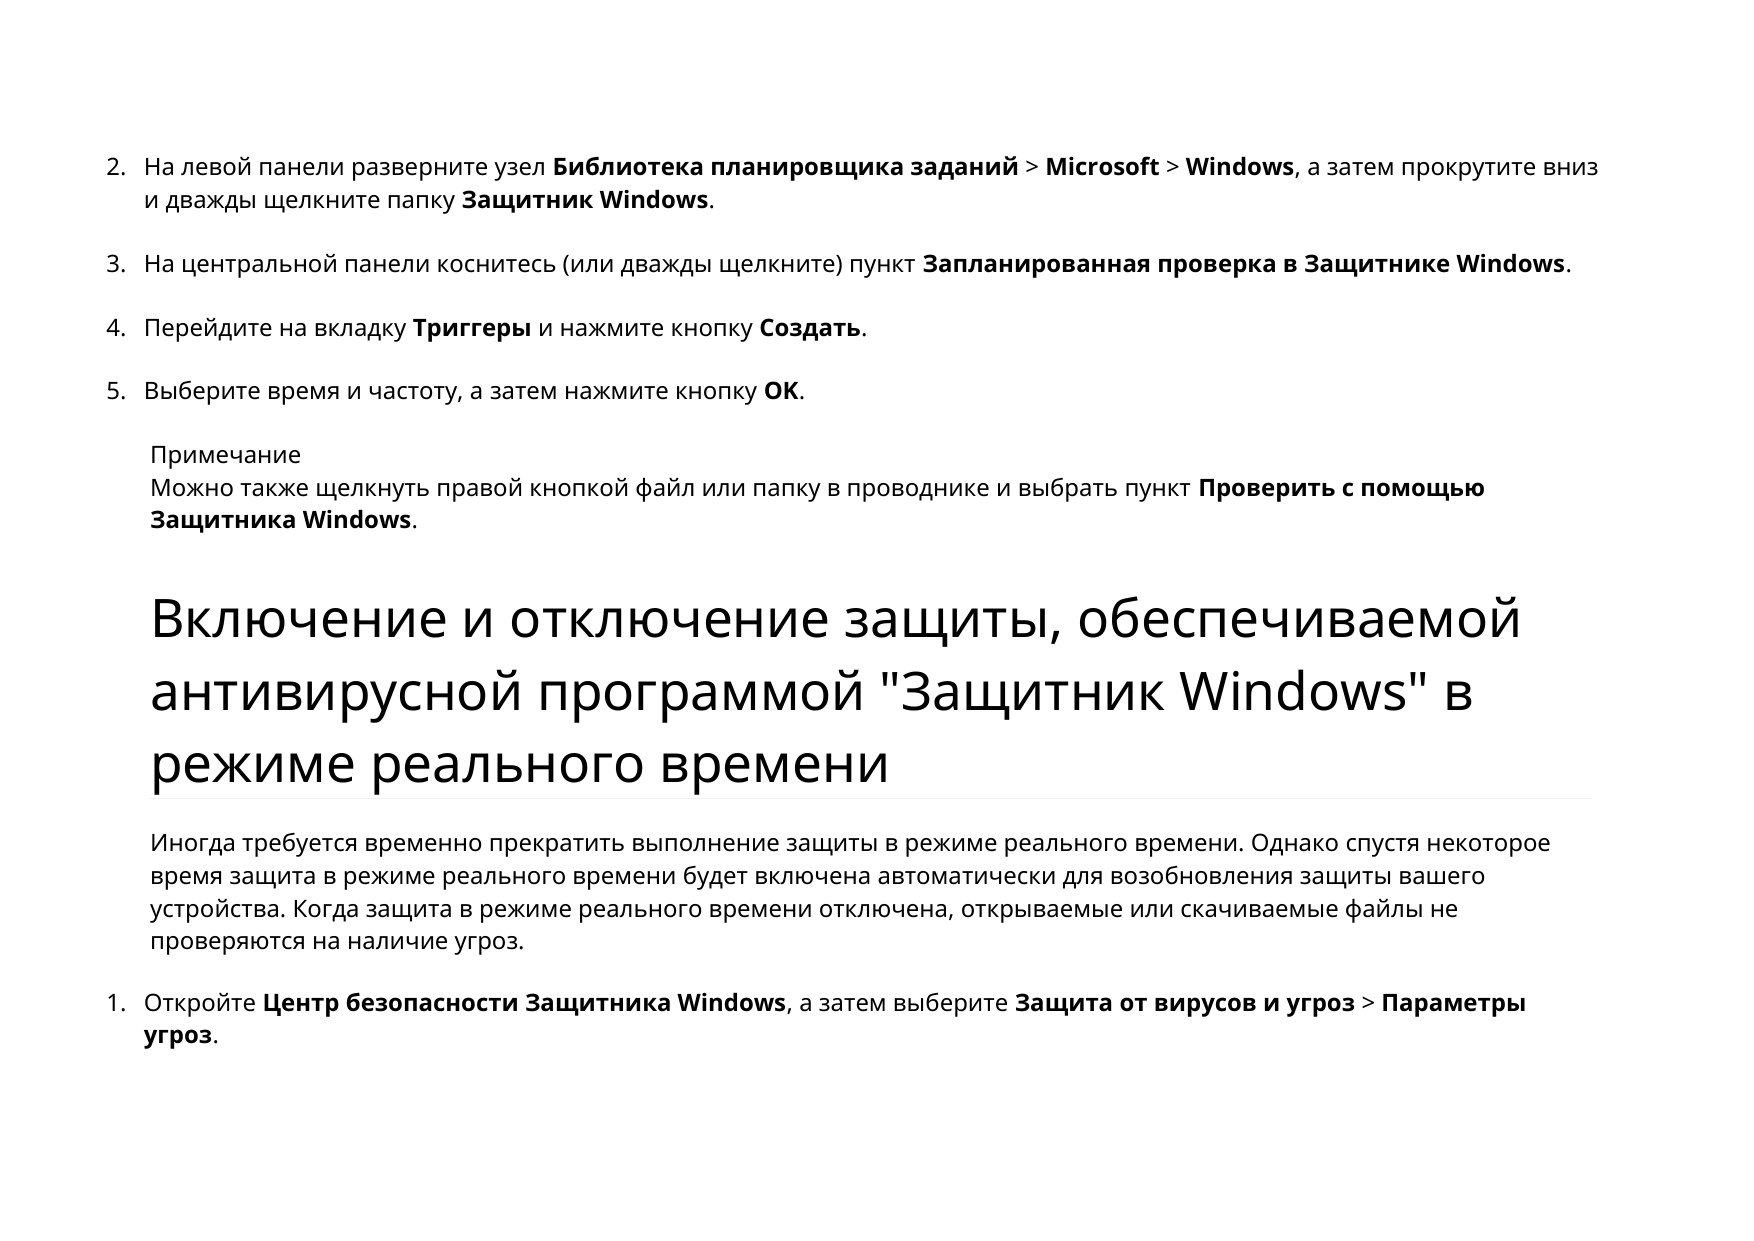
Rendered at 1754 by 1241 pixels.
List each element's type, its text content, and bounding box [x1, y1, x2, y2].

list Откройте Центр безопасности Защитника Windows, а затем выберите Защита от вирусов и угроз > Параметры угроз. [106, 986, 1604, 1051]
text Можно также щелкнуть правой кнопкой файл или папку в проводнике и выбрать пункт Проверить с помощью Защитника Windows. [150, 471, 1604, 536]
text Включение и отключение защиты, обеспечиваемой антивирусной программой "Защитник Windows" в режиме реального времени [150, 581, 1604, 798]
text Примечание [150, 438, 1604, 471]
text Иногда требуется временно прекратить выполнение защиты в режиме реального времени. Однако спустя некоторое время защита в режиме реального времени будет включена автоматически для возобновления защиты вашего устройства. Когда защита в режиме реального времени отключена, открываемые или скачиваемые файлы не проверяются на наличие угроз. [150, 826, 1604, 957]
list Выберите время и частоту, а затем нажмите кнопку OK. [106, 374, 1604, 407]
list На центральной панели коснитесь (или дважды щелкните) пункт Запланированная проверка в Защитнике Windows. [106, 246, 1604, 279]
list Перейдите на вкладку Триггеры и нажмите кнопку Создать. [106, 310, 1604, 343]
list На левой панели разверните узел Библиотека планировщика заданий > Microsoft > Windows, а затем прокрутите вниз и дважды щелкните папку Защитник Windows. [106, 150, 1604, 215]
